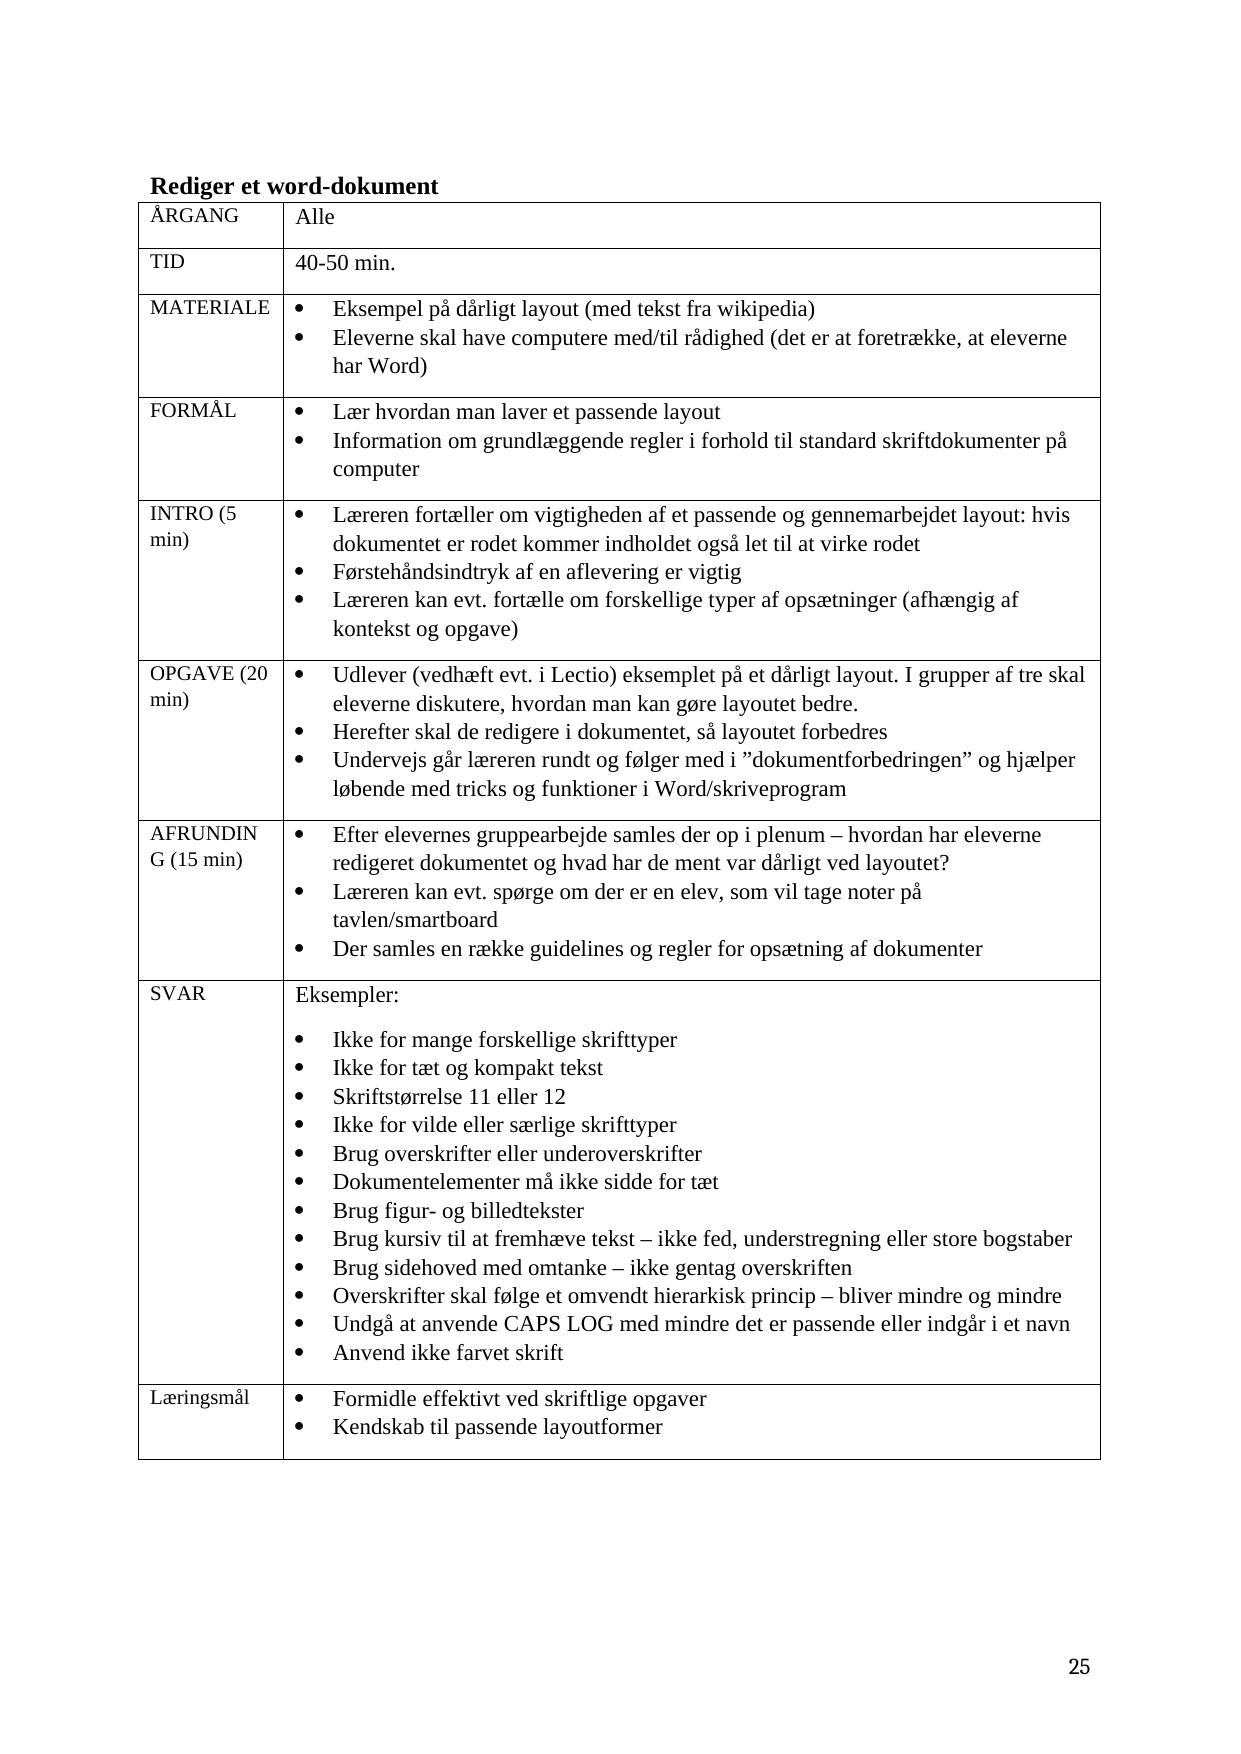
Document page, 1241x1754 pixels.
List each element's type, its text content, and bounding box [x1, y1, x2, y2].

table_header ÅRGANG [139, 203, 283, 248]
table_cell Eksempel på dårligt layout (med tekst fra wikipedia) Eleverne skal have computere med/til rådighed (det er at foretrække, at eleverne har Word) [284, 295, 1100, 397]
table_cell Efter elevernes gruppearbejde samles der op i plenum – hvordan har eleverne redigeret dokumentet og hvad har de ment var dårligt ved layoutet? Læreren kan evt. spørge om der er en elev, som vil tage noter på tavlen/smartboard Der samles en række guidelines og regler for opsætning af dokumenter [284, 821, 1100, 980]
table_cell 40-50 min. [284, 249, 1100, 294]
table_cell FORMÅL [139, 398, 283, 500]
table_cell SVAR [139, 981, 283, 1384]
table_cell MATERIALE [139, 295, 283, 397]
table_header Alle [284, 203, 1100, 248]
table_cell TID [139, 249, 283, 294]
table_cell Formidle effektivt ved skriftlige opgaver Kendskab til passende layoutformer [284, 1385, 1100, 1458]
table_cell OPGAVE (20 min) [139, 661, 283, 820]
table_cell INTRO (5 min) [139, 501, 283, 660]
table_cell Læreren fortæller om vigtigheden af et passende og gennemarbejdet layout: hvis dokumentet er rodet kommer indholdet også let til at virke rodet Førstehåndsindtryk af en aflevering er vigtig Læreren kan evt. fortælle om forskellige typer af opsætninger (afhængig af kontekst og opgave) [284, 501, 1100, 660]
table_cell Læringsmål [139, 1385, 283, 1458]
table_cell Lær hvordan man laver et passende layout Information om grundlæggende regler i forhold til standard skriftdokumenter på computer [284, 398, 1100, 500]
table_cell Udlever (vedhæft evt. i Lectio) eksemplet på et dårligt layout. I grupper af tre skal eleverne diskutere, hvordan man kan gøre layoutet bedre. Herefter skal de redigere i dokumentet, så layoutet forbedres Undervejs går læreren rundt og følger med i ”dokumentforbedringen” og hjælper løbende med tricks og funktioner i Word/skriveprogram [284, 661, 1100, 820]
table_cell Eksempler: Ikke for mange forskellige skrifttyper Ikke for tæt og kompakt tekst Skriftstørrelse 11 eller 12 Ikke for vilde eller særlige skrifttyper Brug overskrifter eller underoverskrifter Dokumentelementer må ikke sidde for tæt Brug figur- og billedtekster Brug kursiv til at fremhæve tekst – ikke fed, understregning eller store bogstaber Brug sidehoved med omtanke – ikke gentag overskriften Overskrifter skal følge et omvendt hierarkisk princip – bliver mindre og mindre Undgå at anvende CAPS LOG med mindre det er passende eller indgår i et navn Anvend ikke farvet skrift [284, 981, 1100, 1384]
table_cell AFRUNDING (15 min) [139, 821, 283, 980]
subtitle Rediger et word-dokument [150, 171, 1090, 199]
